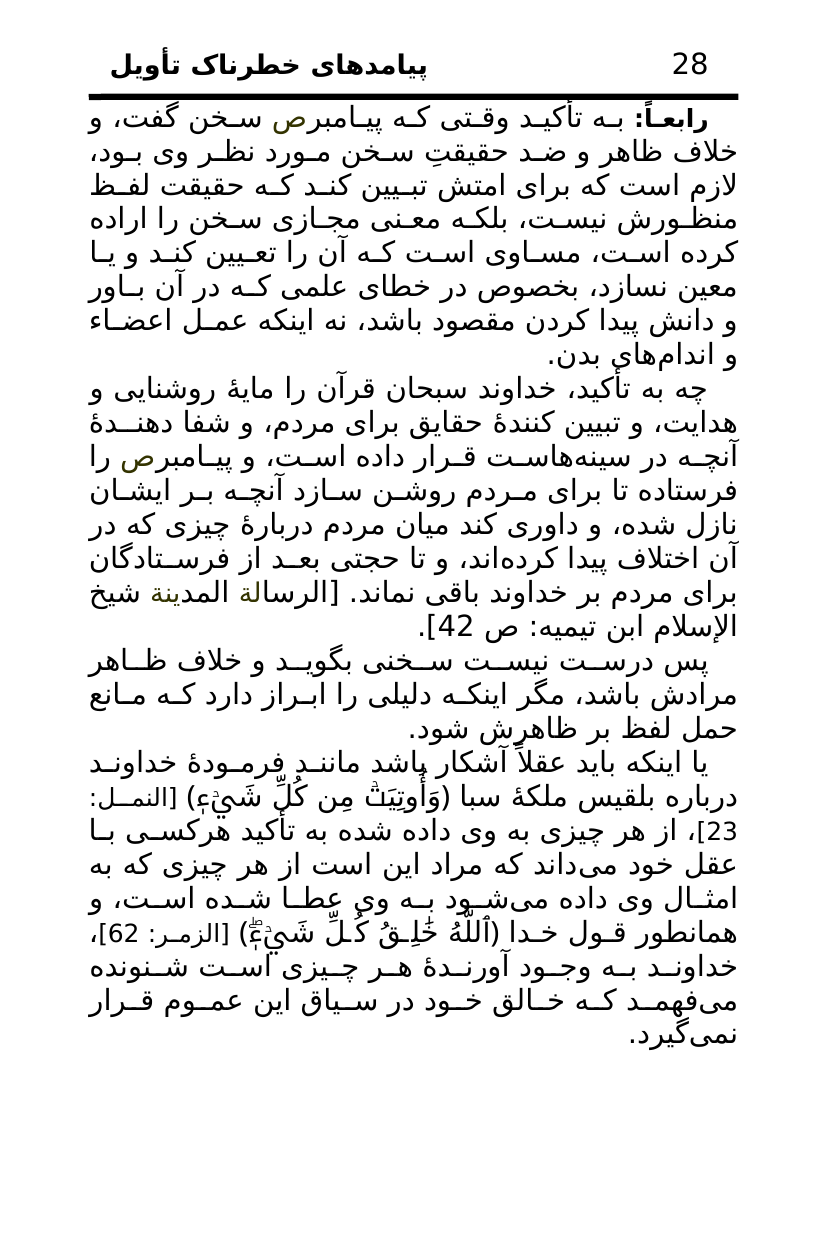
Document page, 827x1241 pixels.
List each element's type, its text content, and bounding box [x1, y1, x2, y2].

text رابعاً: به تأکید وقتی که پیامبرص سخن گفت، و خلاف ظاهر و ضد حقیقتِ سخن مورد نظر وی بود، لازم است که برای امتش تبیین کند که حقیقت لفظ منظورش نیست، بلکه معنی مجازی سخن را اراده کرده است، مساوی است که آن را تعیین کند و یا معین نسازد، بخصوص در خطای علمی که در آن باور و دانش پیدا کردن مقصود باشد، نه اینکه عمل اعضاء و اندام‌های بدن. [89, 100, 738, 372]
text چه به تأکید، خداوند سبحان قرآن را مایۀ روشنایی و هدایت، و تبیین کنندۀ حقایق برای مردم، و شفا دهندۀ آنچه در سینه‌هاست قرار داده است، و پیامبرص را فرستاده تا برای مردم روشن سازد آنچه بر ایشان نازل شده، و داوری کند میان مردم دربارۀ چیزی که در آن اختلاف پیدا کرده‌اند، و تا حجتی بعد از فرستادگان برای مردم بر خداوند باقی نماند. [الرسالة المدینة شیخ الإسلام ابن تیمیه: ص 42]. [89, 372, 738, 643]
text پس درست نیست سخنی بگوید و خلاف ظاهر مرادش باشد، مگر اینکه دلیلی را ابراز دارد که مانع حمل لفظ بر ظاهرش شود. [89, 643, 738, 745]
text یا اینکه باید عقلاً آشکار باشد مانند فرمودۀ خداوند درباره بلقیس ملکۀ سبا ﴿وَأُوتِيَتۡ مِن كُلِّ شَيۡءٖ﴾ [النمل: 23]، از هر چیزی به وی داده شده به تأکید هرکسی با عقل خود می‌داند که مراد این است از هر چیزی که به امثال وی داده می‌شود به وی عطا شده است، و همانطور قول خدا ﴿ٱللَّهُ خَٰلِقُ كُلِّ شَيۡءٖۖ﴾ [الزمر: 62]، خداوند به وجود آورندۀ هر چیزی است شنونده می‌فهمد که خالق خود در سیاق این عموم قرار نمی‌گیرد. [89, 745, 738, 1051]
